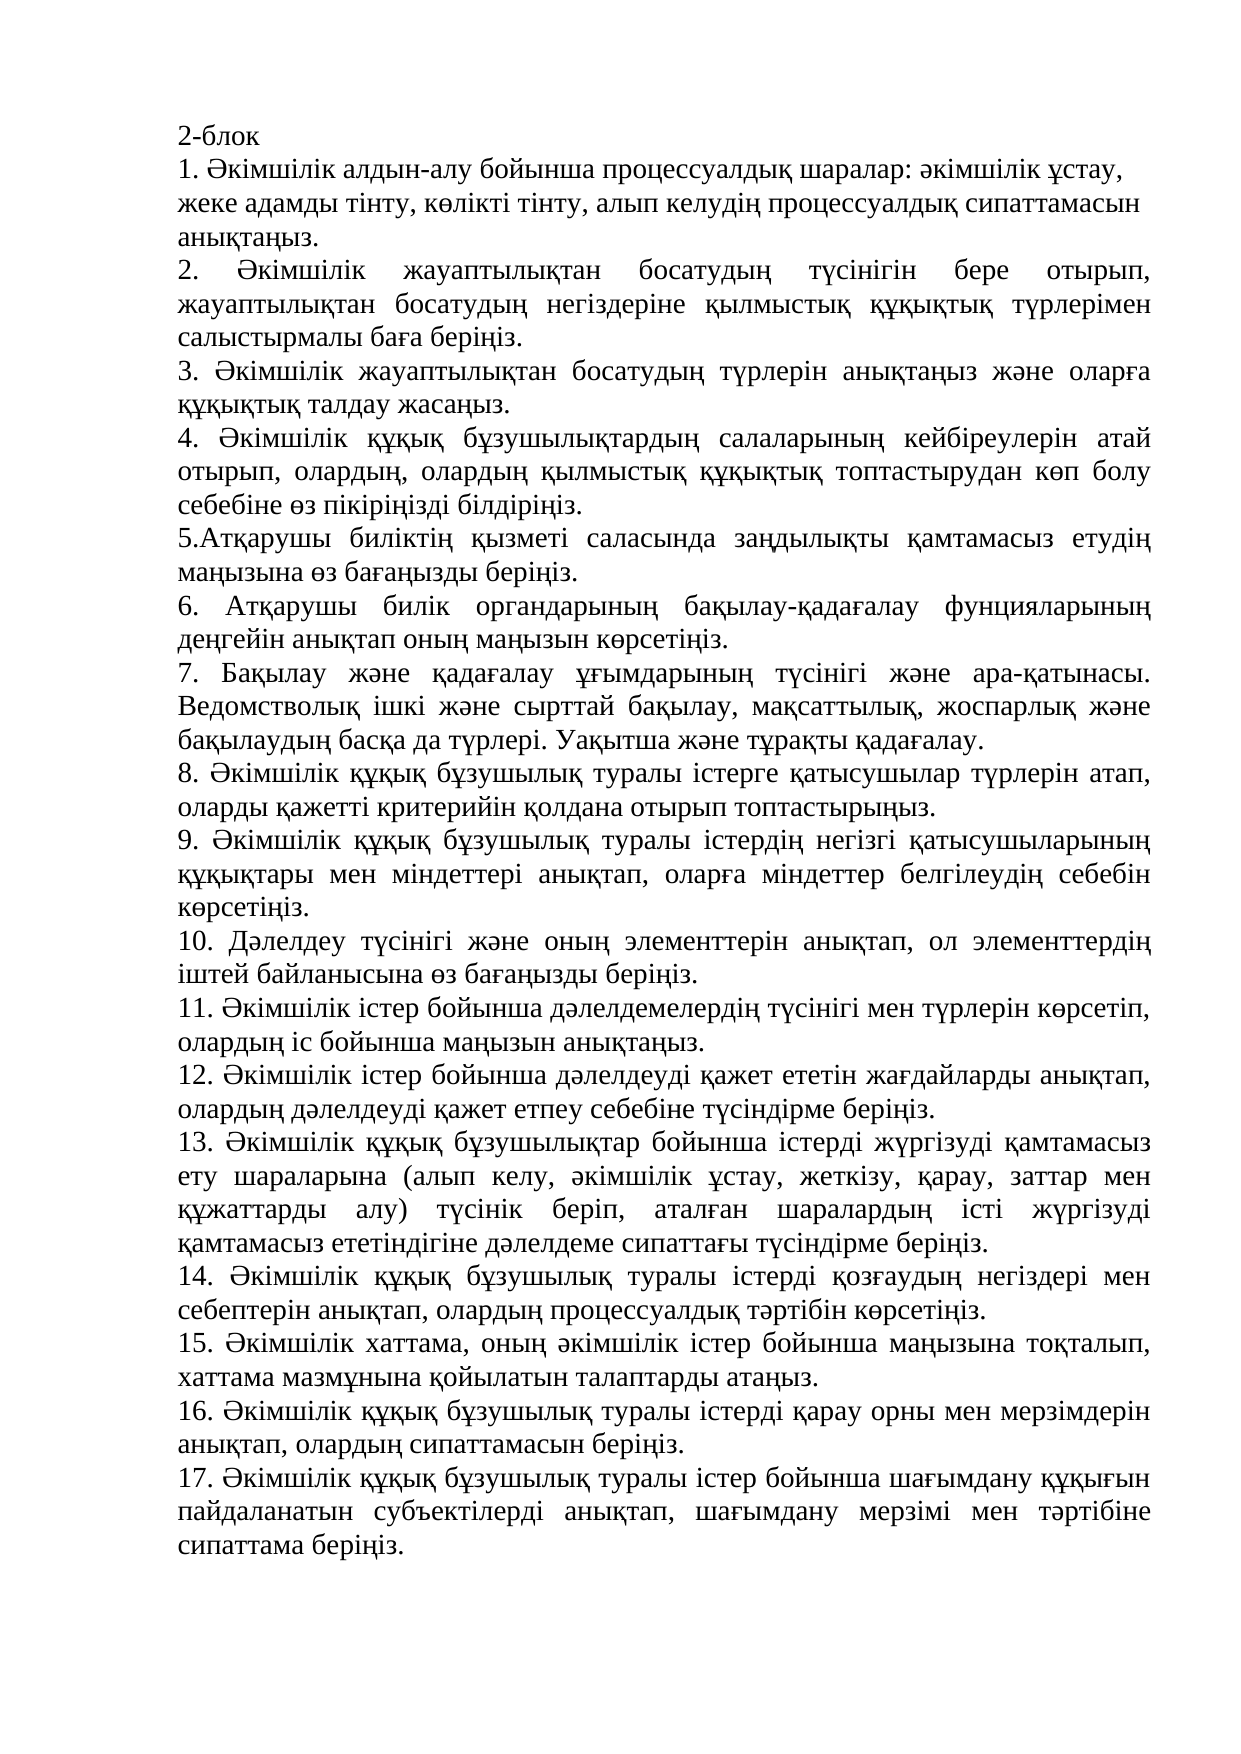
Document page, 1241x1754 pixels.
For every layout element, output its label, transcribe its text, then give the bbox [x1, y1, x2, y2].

text 5.Атқарушы биліктің қызметі саласында заңдылықты қамтамасыз етудің маңызына өз бағаңызды беріңіз. [177, 521, 1152, 588]
text 12. Әкімшілік істер бойынша дәлелдеуді қажет ететін жағдайларды анықтап, олардың дәлелдеуді қажет етпеу себебіне түсіндірме беріңіз. [177, 1057, 1152, 1124]
text 3. Әкімшілік жауаптылықтан босатудың түрлерін анықтаңыз және оларға құқықтық талдау жасаңыз. [177, 353, 1152, 420]
text 11. Әкімшілік істер бойынша дәлелдемелердің түсінігі мен түрлерін көрсетіп, олардың іс бойынша маңызын анықтаңыз. [177, 990, 1152, 1057]
text 10. Дәлелдеу түсінігі және оның элементтерін анықтап, ол элементтердің іштей байланысына өз бағаңызды беріңіз. [177, 923, 1152, 990]
text 14. Әкімшілік құқық бұзушылық туралы істерді қозғаудың негіздері мен себептерін анықтап, олардың процессуалдық тәртібін көрсетіңіз. [177, 1258, 1152, 1326]
text 8. Әкімшілік құқық бұзушылық туралы істерге қатысушылар түрлерін атап, оларды қажетті критерийін қолдана отырып топтастырыңыз. [177, 755, 1152, 822]
text 2. Әкімшілік жауаптылықтан босатудың түсінігін бере отырып, жауаптылықтан босатудың негіздеріне қылмыстық құқықтық түрлерімен салыстырмалы баға беріңіз. [177, 252, 1152, 353]
text 6. Атқарушы билік органдарының бақылау-қадағалау фунцияларының деңгейін анықтап оның маңызын көрсетіңіз. [177, 588, 1152, 655]
text 17. Әкімшілік құқық бұзушылық туралы істер бойынша шағымдану құқығын пайдаланатын субъектілерді анықтап, шағымдану мерзімі мен тәртібіне сипаттама беріңіз. [177, 1460, 1152, 1560]
text 7. Бақылау және қадағалау ұғымдарының түсінігі және ара-қатынасы. Ведомстволық ішкі және сырттай бақылау, мақсаттылық, жоспарлық және бақылаудың басқа да түрлері. Уақытша және тұрақты қадағалау. [177, 655, 1152, 755]
text 15. Әкімшілік хаттама, оның әкімшілік істер бойынша маңызына тоқталып, хаттама мазмұнына қойылатын талаптарды атаңыз. [177, 1326, 1152, 1393]
text 13. Әкімшілік құқық бұзушылықтар бойынша істерді жүргізуді қамтамасыз ету шараларына (алып келу, әкімшілік ұстау, жеткізу, қарау, заттар мен құжаттарды алу) түсінік беріп, аталған шаралардың істі жүргізуді қамтамасыз ететіндігіне дәлелдеме сипаттағы түсіндірме беріңіз. [177, 1124, 1152, 1258]
text 4. Әкімшілік құқық бұзушылықтардың салаларының кейбіреулерін атай отырып, олардың, олардың қылмыстық құқықтық топтастырудан көп болу себебіне өз пікіріңізді білдіріңіз. [177, 420, 1152, 521]
text 1. Әкімшілік алдын-алу бойынша процессуалдық шаралар: әкімшілік ұстау, жеке адамды тінту, көлікті тінту, алып келудің процессуалдық сипаттамасын анықтаңыз. [177, 152, 1152, 252]
text 2-блок [177, 118, 1152, 152]
text 9. Әкімшілік құқық бұзушылық туралы істердің негізгі қатысушыларының құқықтары мен міндеттері анықтап, оларға міндеттер белгілеудің себебін көрсетіңіз. [177, 822, 1152, 923]
text 16. Әкімшілік құқық бұзушылық туралы істерді қарау орны мен мерзімдерін анықтап, олардың сипаттамасын беріңіз. [177, 1393, 1152, 1460]
